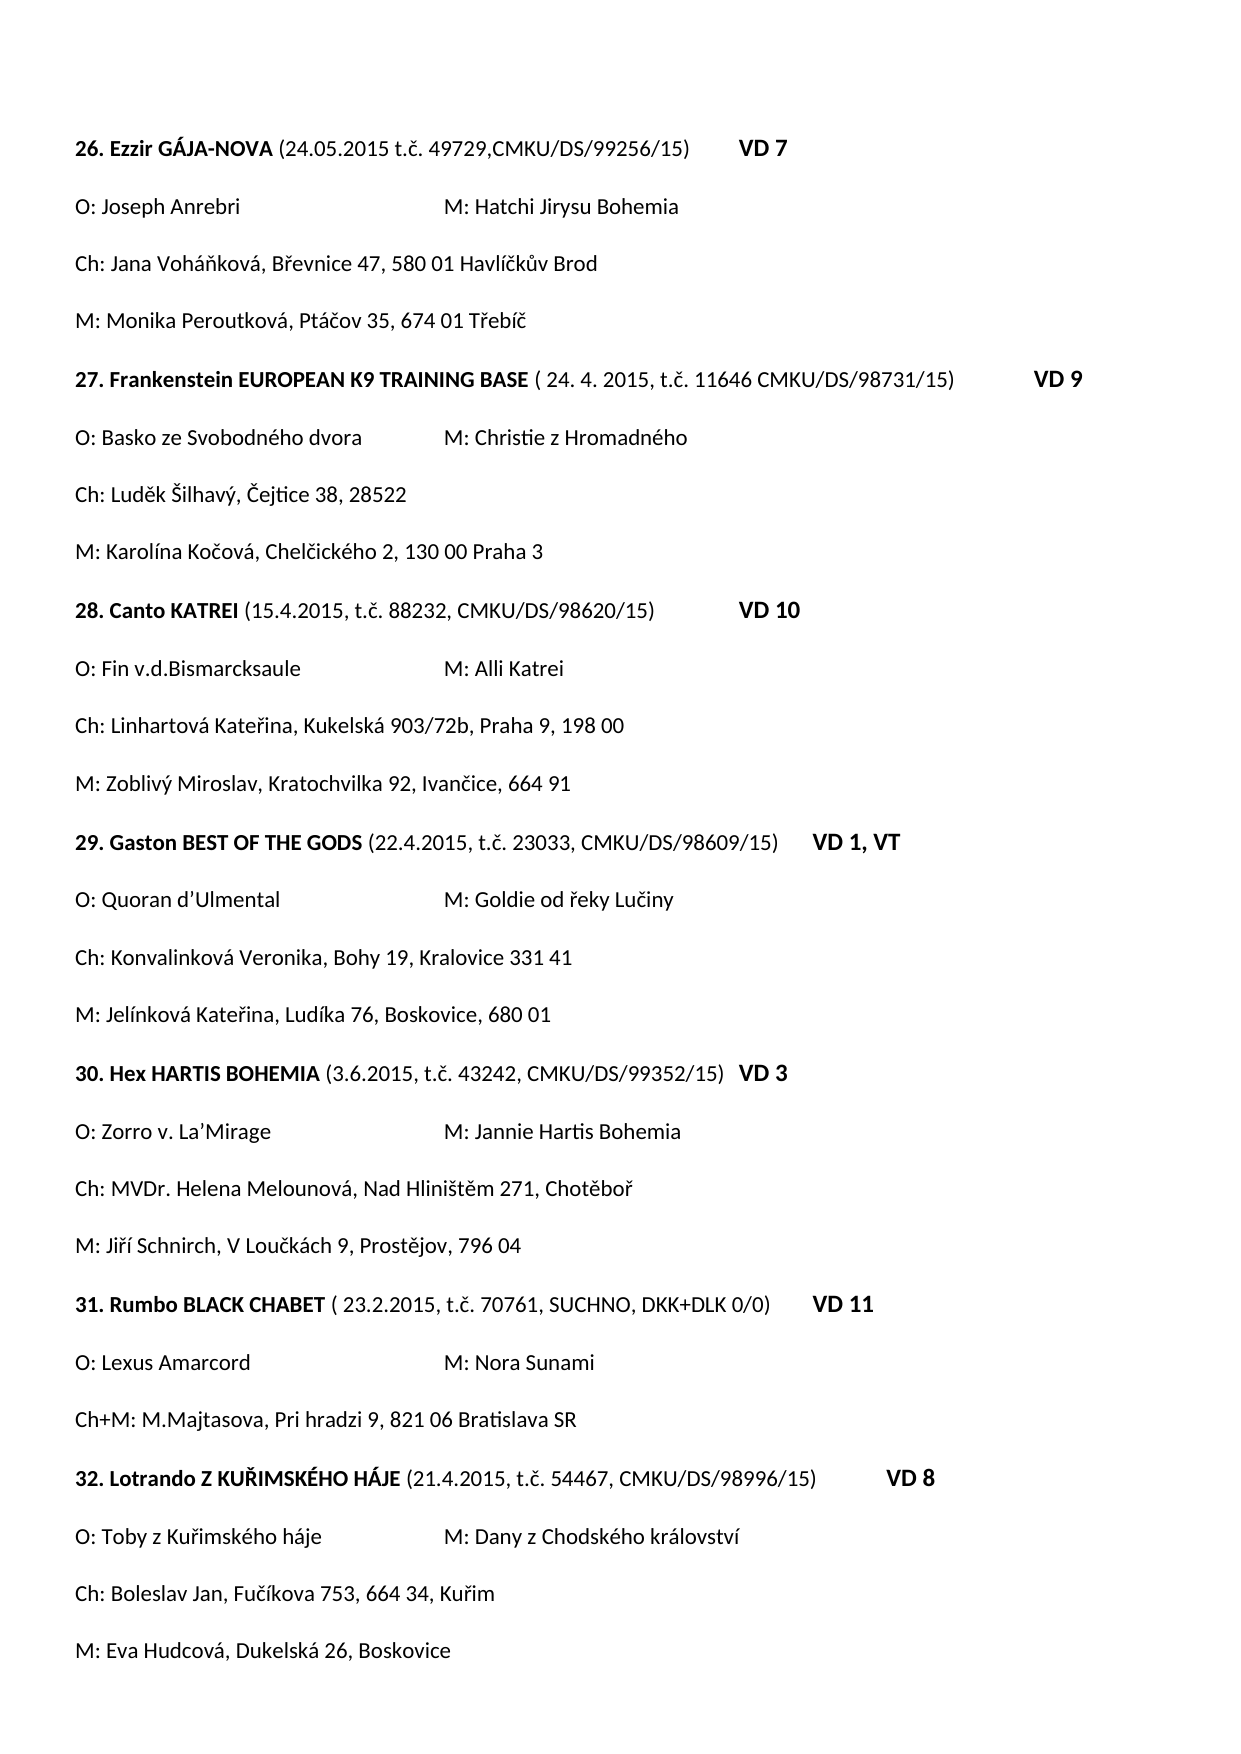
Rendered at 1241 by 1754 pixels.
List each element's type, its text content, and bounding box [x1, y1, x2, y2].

text Ch: Linhartová Kateřina, Kukelská 903/72b, Praha 9, 198 00 [75, 712, 1165, 739]
text 27. Frankenstein EUROPEAN K9 TRAINING BASE ( 24. 4. 2015, t.č. 11646 CMKU/DS/98731/15) VD 9 [75, 363, 1165, 394]
text O: Zorro v. La’Mirage M: Jannie Hartis Bohemia [75, 1117, 1165, 1145]
text O: Quoran d’Ulmental M: Goldie od řeky Lučiny [75, 886, 1165, 914]
text O: Basko ze Svobodného dvora M: Christie z Hromadného [75, 423, 1165, 451]
text 28. Canto KATREI (15.4.2015, t.č. 88232, CMKU/DS/98620/15) VD 10 [75, 595, 1165, 625]
text Ch: Konvalinková Veronika, Bohy 19, Kralovice 331 41 [75, 943, 1165, 971]
text 32. Lotrando Z KUŘIMSKÉHO HÁJE (21.4.2015, t.č. 54467, CMKU/DS/98996/15) VD 8 [75, 1462, 1165, 1493]
text 29. Gaston BEST OF THE GODS (22.4.2015, t.č. 23033, CMKU/DS/98609/15) VD 1, VT [75, 826, 1165, 856]
text M: Karolína Kočová, Chelčického 2, 130 00 Praha 3 [75, 537, 1165, 566]
text O: Fin v.d.Bismarcksaule M: Alli Katrei [75, 654, 1165, 682]
text M: Jiří Schnirch, V Loučkách 9, Prostějov, 796 04 [75, 1231, 1165, 1259]
text M: Zoblivý Miroslav, Kratochvilka 92, Ivančice, 664 91 [75, 769, 1165, 797]
text M: Monika Peroutková, Ptáčov 35, 674 01 Třebíč [75, 306, 1165, 334]
text O: Lexus Amarcord M: Nora Sunami [75, 1348, 1165, 1376]
text M: Jelínková Kateřina, Ludíka 76, Boskovice, 680 01 [75, 1000, 1165, 1028]
text O: Toby z Kuřimského háje M: Dany z Chodského království [75, 1522, 1165, 1550]
text Ch: Jana Voháňková, Břevnice 47, 580 01 Havlíčkův Brod [75, 249, 1165, 277]
text Ch: MVDr. Helena Melounová, Nad Hliništěm 271, Chotěboř [75, 1174, 1165, 1202]
text Ch: Boleslav Jan, Fučíkova 753, 664 34, Kuřim [75, 1579, 1165, 1607]
text 30. Hex HARTIS BOHEMIA (3.6.2015, t.č. 43242, CMKU/DS/99352/15) VD 3 [75, 1057, 1165, 1088]
text 26. Ezzir GÁJA-NOVA (24.05.2015 t.č. 49729,CMKU/DS/99256/15) VD 7 [75, 132, 1165, 163]
text O: Joseph Anrebri M: Hatchi Jirysu Bohemia [75, 192, 1165, 220]
text Ch: Luděk Šilhavý, Čejtice 38, 28522 [75, 480, 1165, 508]
text Ch+M: M.Majtasova, Pri hradzi 9, 821 06 Bratislava SR [75, 1405, 1165, 1433]
text 31. Rumbo BLACK CHABET ( 23.2.2015, t.č. 70761, SUCHNO, DKK+DLK 0/0) VD 11 [75, 1288, 1165, 1319]
text M: Eva Hudcová, Dukelská 26, Boskovice [75, 1637, 1165, 1664]
